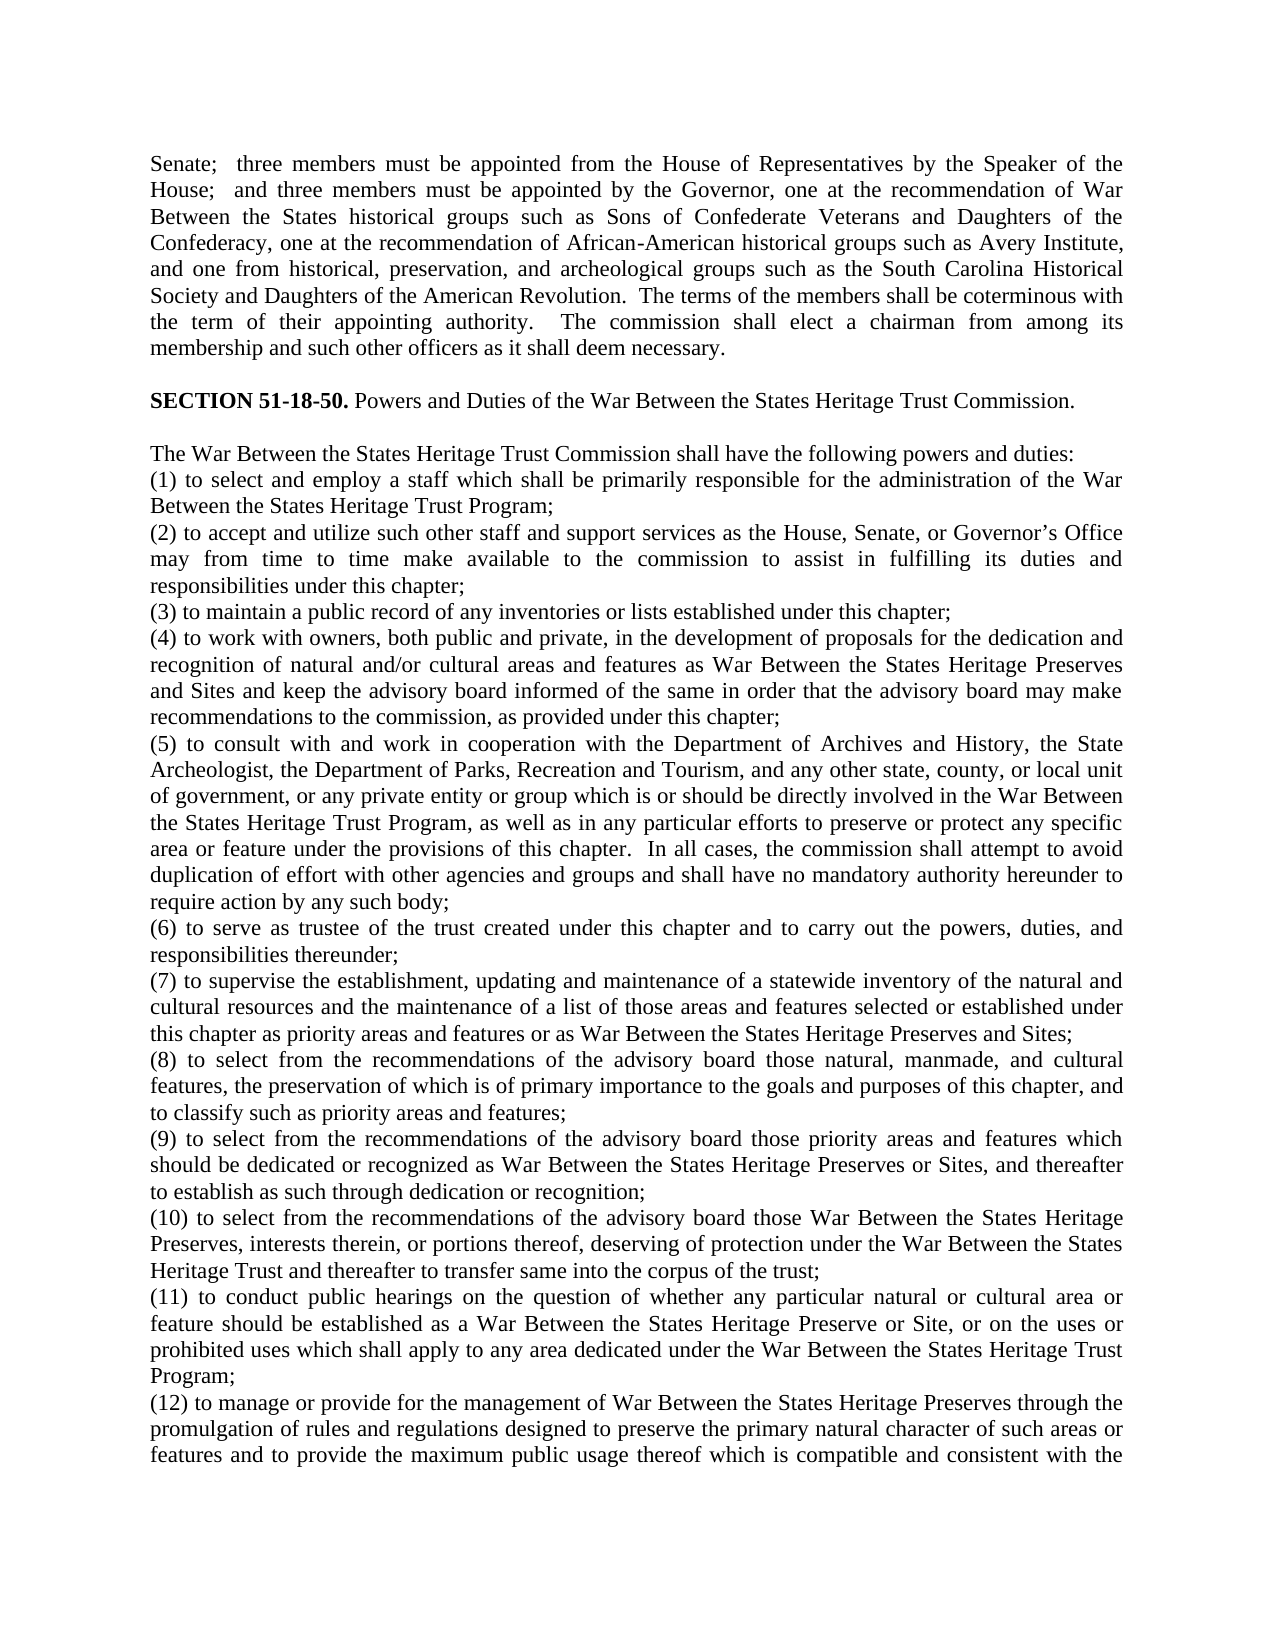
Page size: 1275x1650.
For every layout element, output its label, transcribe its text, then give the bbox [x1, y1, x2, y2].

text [150, 1389, 1125, 1468]
text (1) to select and employ a staff which shall be primarily responsible for the administration of the War Between the States Heritage Trust Program; [150, 466, 1125, 519]
text (2) to accept and utilize such other staff and support services as the House, Senate, or Governor’s Office may from time to time make available to the commission to assist in fulfilling its duties and responsibilities under this chapter; [150, 519, 1125, 598]
text (3) to maintain a public record of any inventories or lists established under this chapter; [150, 598, 1125, 624]
text (4) to work with owners, both public and private, in the development of proposals for the dedication and recognition of natural and/or cultural areas and features as War Between the States Heritage Preserves and Sites and keep the advisory board informed of the same in order that the advisory board may make recommendations to the commission, as provided under this chapter; [150, 624, 1125, 730]
text (7) to supervise the establishment, updating and maintenance of a statewide inventory of the natural and cultural resources and the maintenance of a list of those areas and features selected or established under this chapter as priority areas and features or as War Between the States Heritage Preserves and Sites; [150, 967, 1125, 1046]
text (11) to conduct public hearings on the question of whether any particular natural or cultural area or feature should be established as a War Between the States Heritage Preserve or Site, or on the uses or prohibited uses which shall apply to any area dedicated under the War Between the States Heritage Trust Program; [150, 1283, 1125, 1389]
text (9) to select from the recommendations of the advisory board those priority areas and features which should be dedicated or recognized as War Between the States Heritage Preserves or Sites, and thereafter to establish as such through dedication or recognition; [150, 1125, 1125, 1204]
text (5) to consult with and work in cooperation with the Department of Archives and History, the State Archeologist, the Department of Parks, Recreation and Tourism, and any other state, county, or local unit of government, or any private entity or group which is or should be directly involved in the War Between the States Heritage Trust Program, as well as in any particular efforts to preserve or protect any specific area or feature under the provisions of this chapter. In all cases, the commission shall attempt to avoid duplication of effort with other agencies and groups and shall have no mandatory authority hereunder to require action by any such body; [150, 730, 1125, 914]
text (10) to select from the recommendations of the advisory board those War Between the States Heritage Preserves, interests therein, or portions thereof, deserving of protection under the War Between the States Heritage Trust and thereafter to transfer same into the corpus of the trust; [150, 1204, 1125, 1283]
text SECTION 51-18-50. Powers and Duties of the War Between the States Heritage Trust Commission. [150, 387, 1125, 413]
text (6) to serve as trustee of the trust created under this chapter and to carry out the powers, duties, and responsibilities thereunder; [150, 914, 1125, 967]
text (8) to select from the recommendations of the advisory board those natural, manmade, and cultural features, the preservation of which is of primary importance to the goals and purposes of this chapter, and to classify such as priority areas and features; [150, 1046, 1125, 1125]
text The War Between the States Heritage Trust Commission shall have the following powers and duties: [150, 440, 1125, 466]
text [150, 150, 1125, 361]
